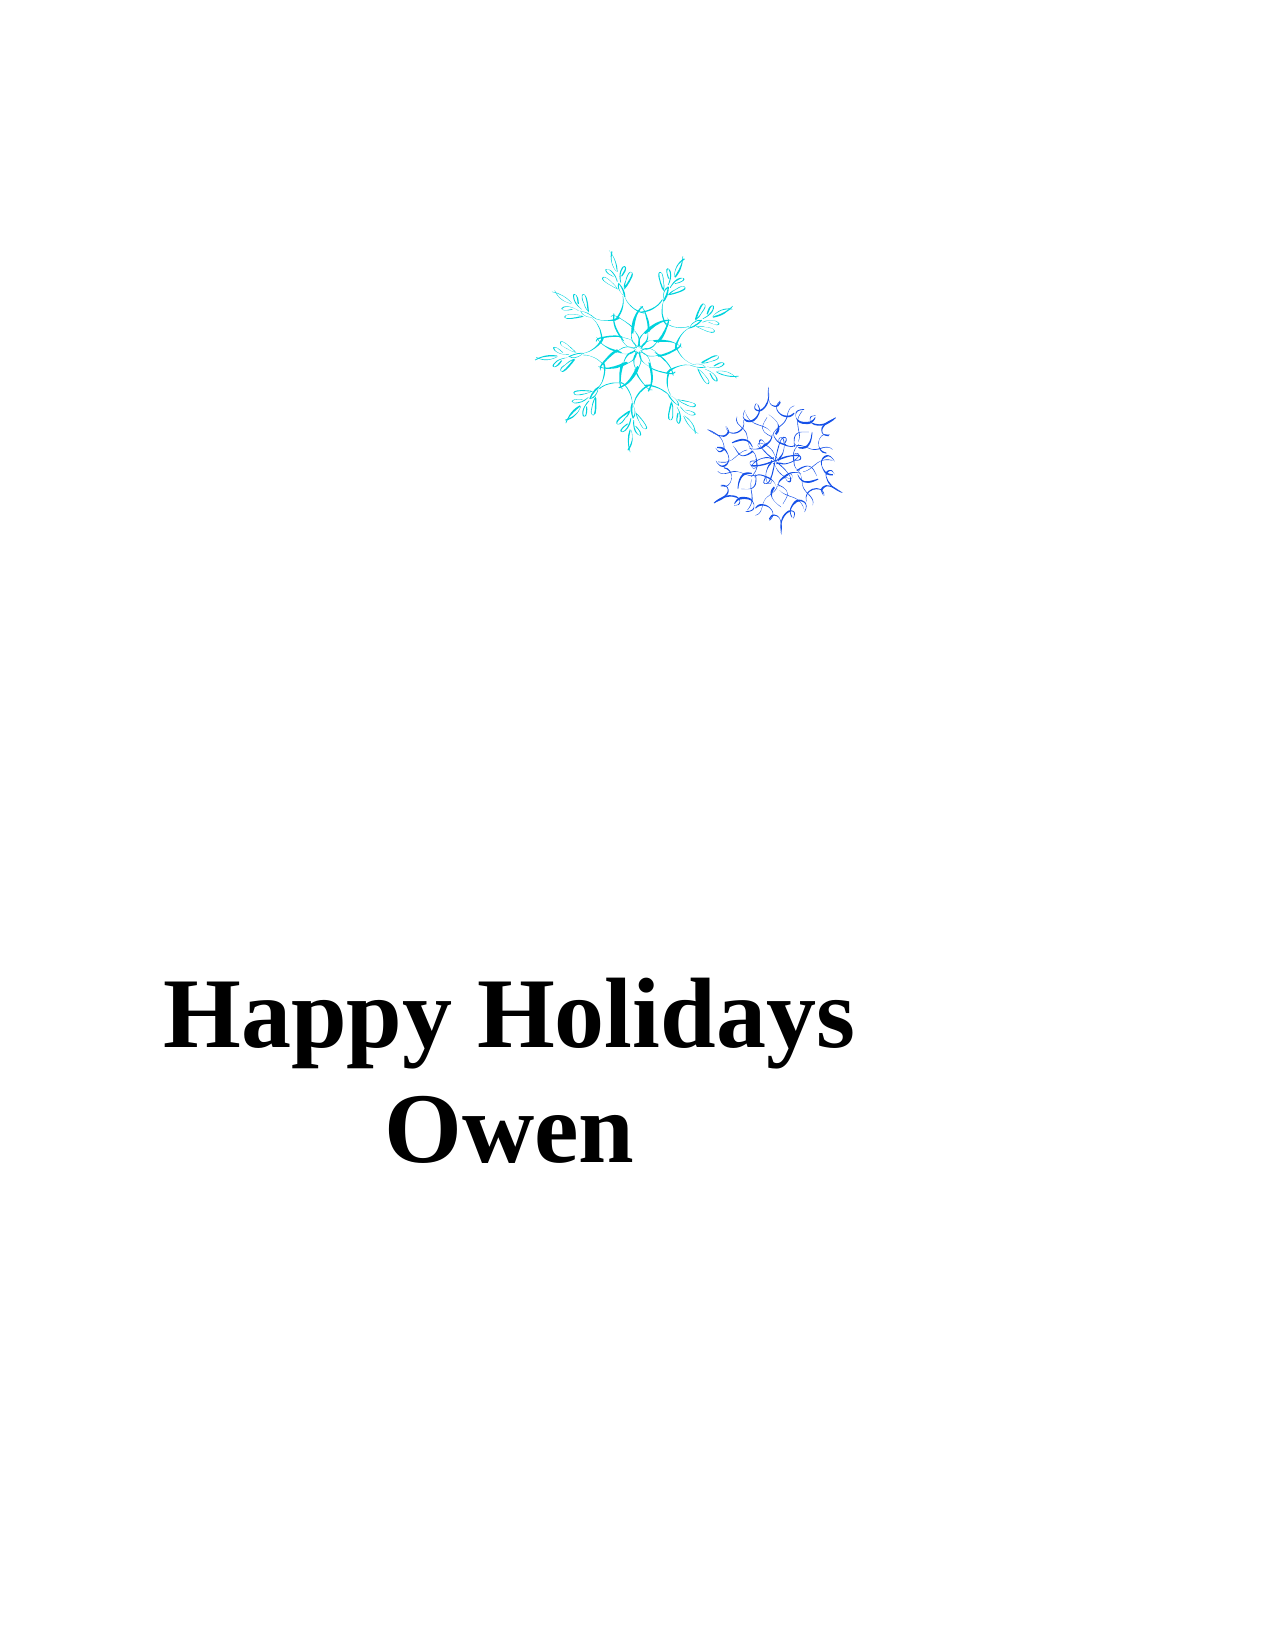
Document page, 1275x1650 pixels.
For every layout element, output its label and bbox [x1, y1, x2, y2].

table_header [46, 4, 1275, 827]
